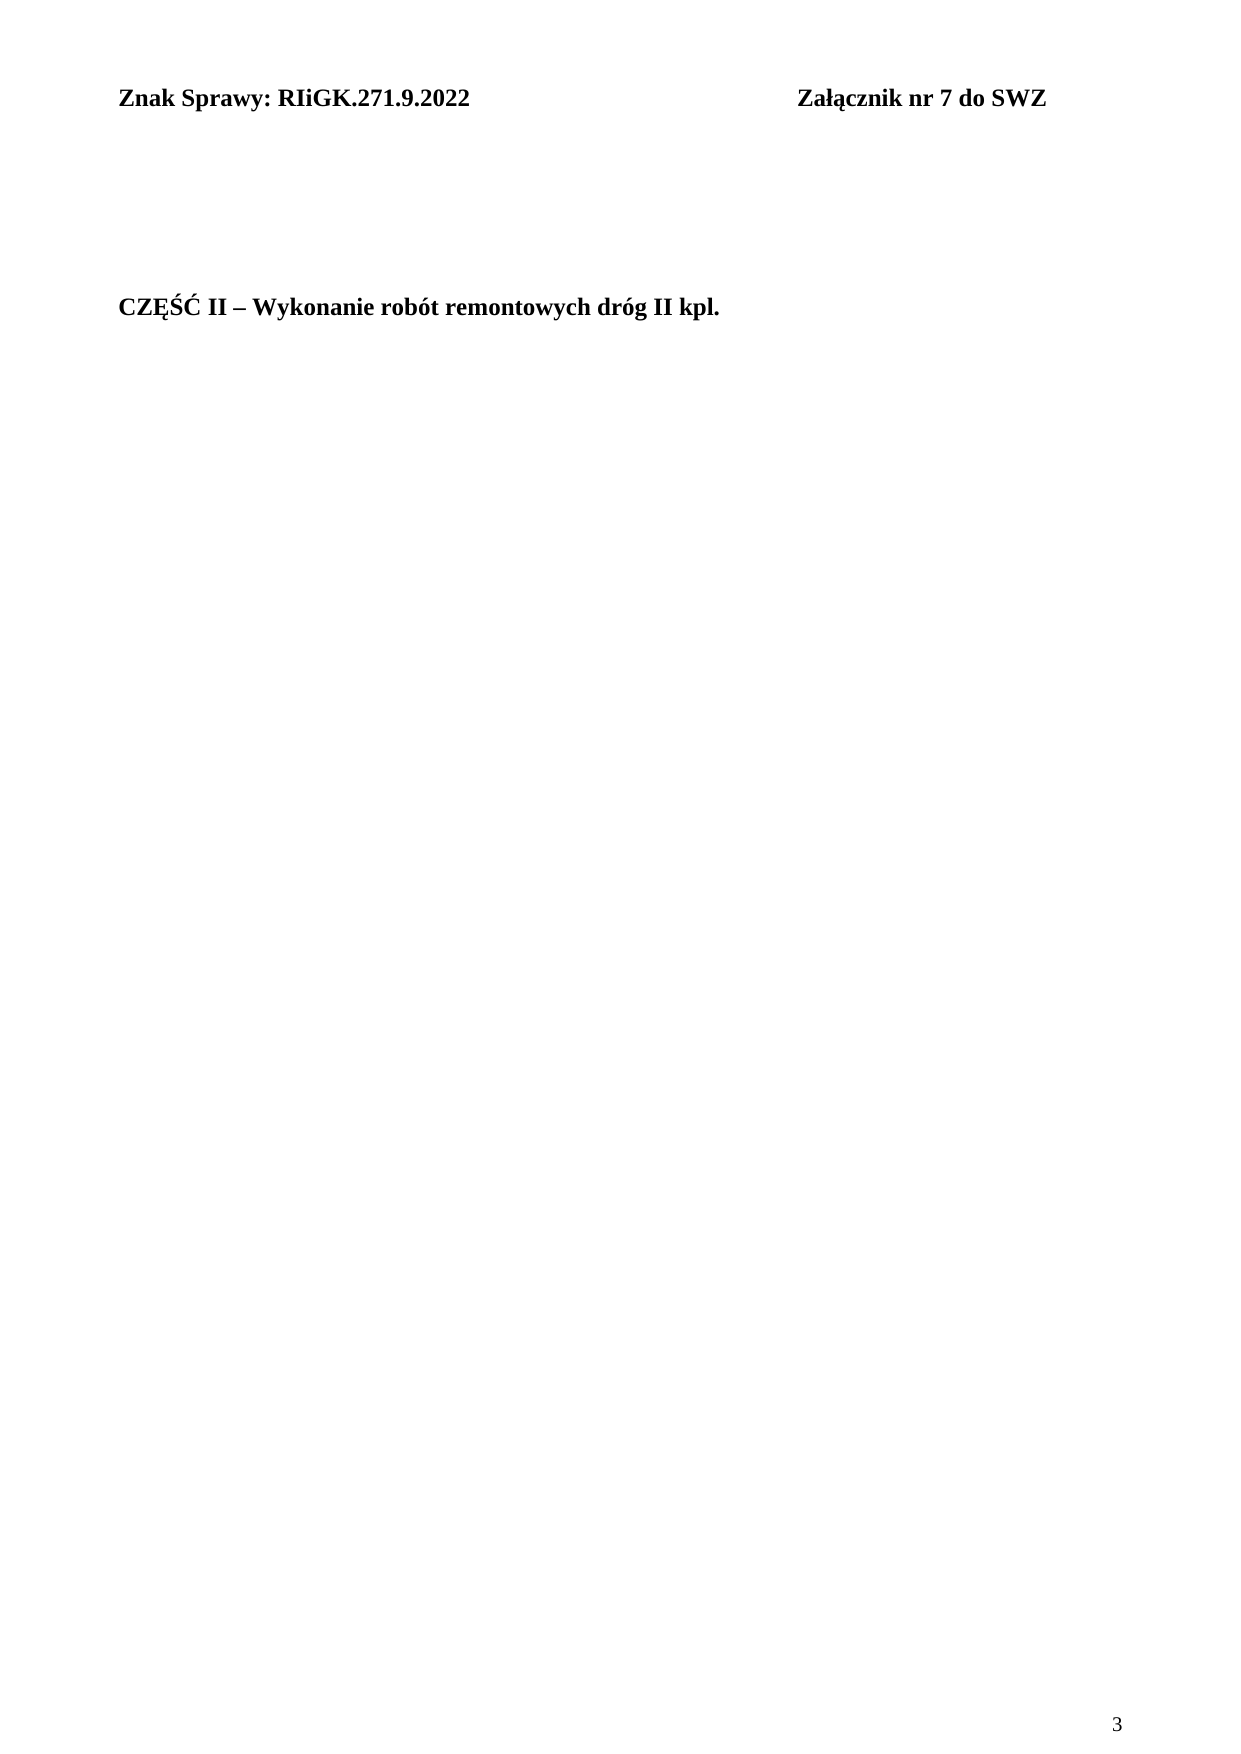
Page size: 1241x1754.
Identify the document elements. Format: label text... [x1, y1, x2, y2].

text CZĘŚĆ II – Wykonanie robót remontowych dróg II kpl. [118, 292, 1122, 320]
